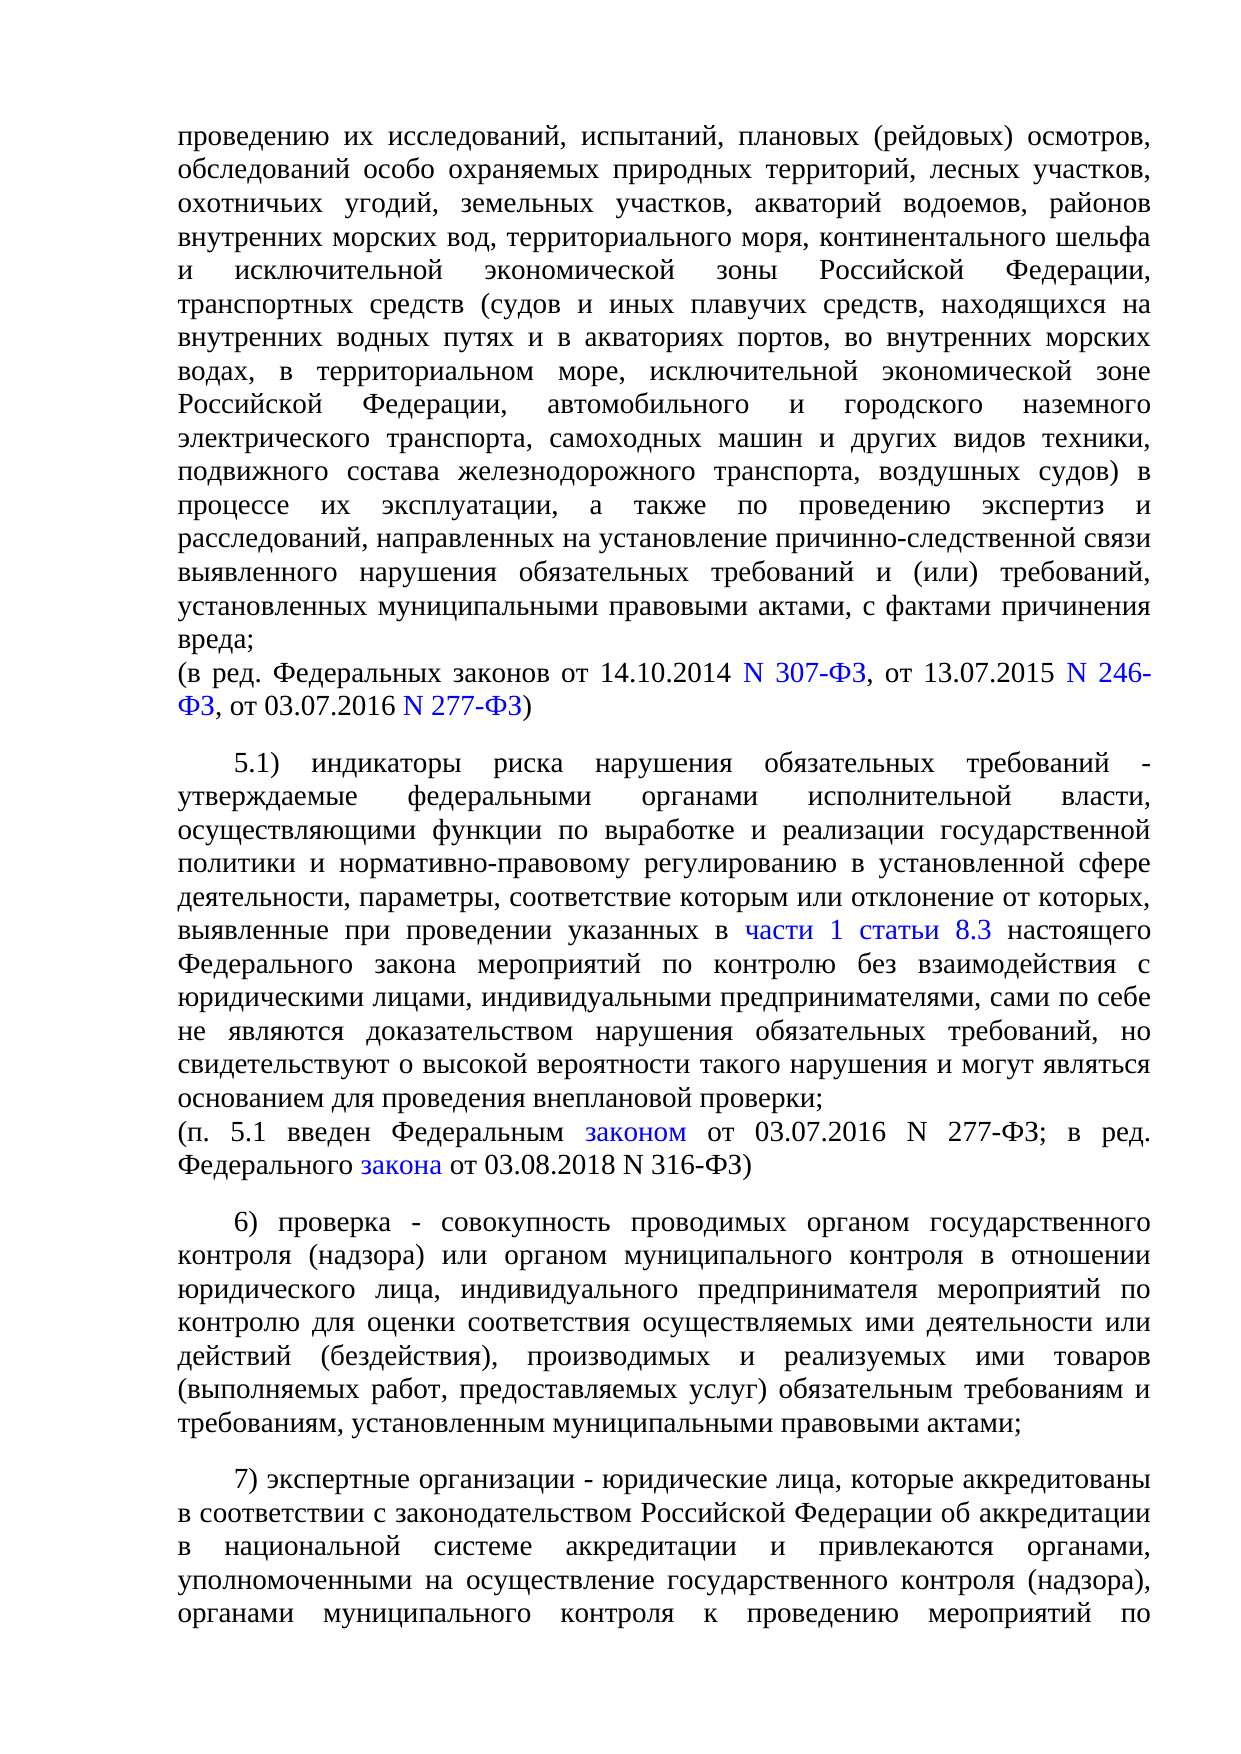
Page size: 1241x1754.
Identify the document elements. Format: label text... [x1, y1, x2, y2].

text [177, 118, 1152, 655]
text (п. 5.1 введен Федеральным законом от 03.07.2016 N 277-ФЗ; в ред. Федерального закона от 03.08.2018 N 316-ФЗ) [177, 1114, 1152, 1181]
text 5.1) индикаторы риска нарушения обязательных требований - утверждаемые федеральными органами исполнительной власти, осуществляющими функции по выработке и реализации государственной политики и нормативно-правовому регулированию в установленной сфере деятельности, параметры, соответствие которым или отклонение от которых, выявленные при проведении указанных в части 1 статьи 8.3 настоящего Федерального закона мероприятий по контролю без взаимодействия с юридическими лицами, индивидуальными предпринимателями, сами по себе не являются доказательством нарушения обязательных требований, но свидетельствуют о высокой вероятности такого нарушения и могут являться основанием для проведения внеплановой проверки; [177, 745, 1152, 1114]
text (в ред. Федеральных законов от 14.10.2014 N 307-ФЗ, от 13.07.2015 N 246-ФЗ, от 03.07.2016 N 277-ФЗ) [177, 655, 1152, 722]
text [177, 1461, 1152, 1629]
text 6) проверка - совокупность проводимых органом государственного контроля (надзора) или органом муниципального контроля в отношении юридического лица, индивидуального предпринимателя мероприятий по контролю для оценки соответствия осуществляемых ими деятельности или действий (бездействия), производимых и реализуемых ими товаров (выполняемых работ, предоставляемых услуг) обязательным требованиям и требованиям, установленным муниципальными правовыми актами; [177, 1204, 1152, 1438]
